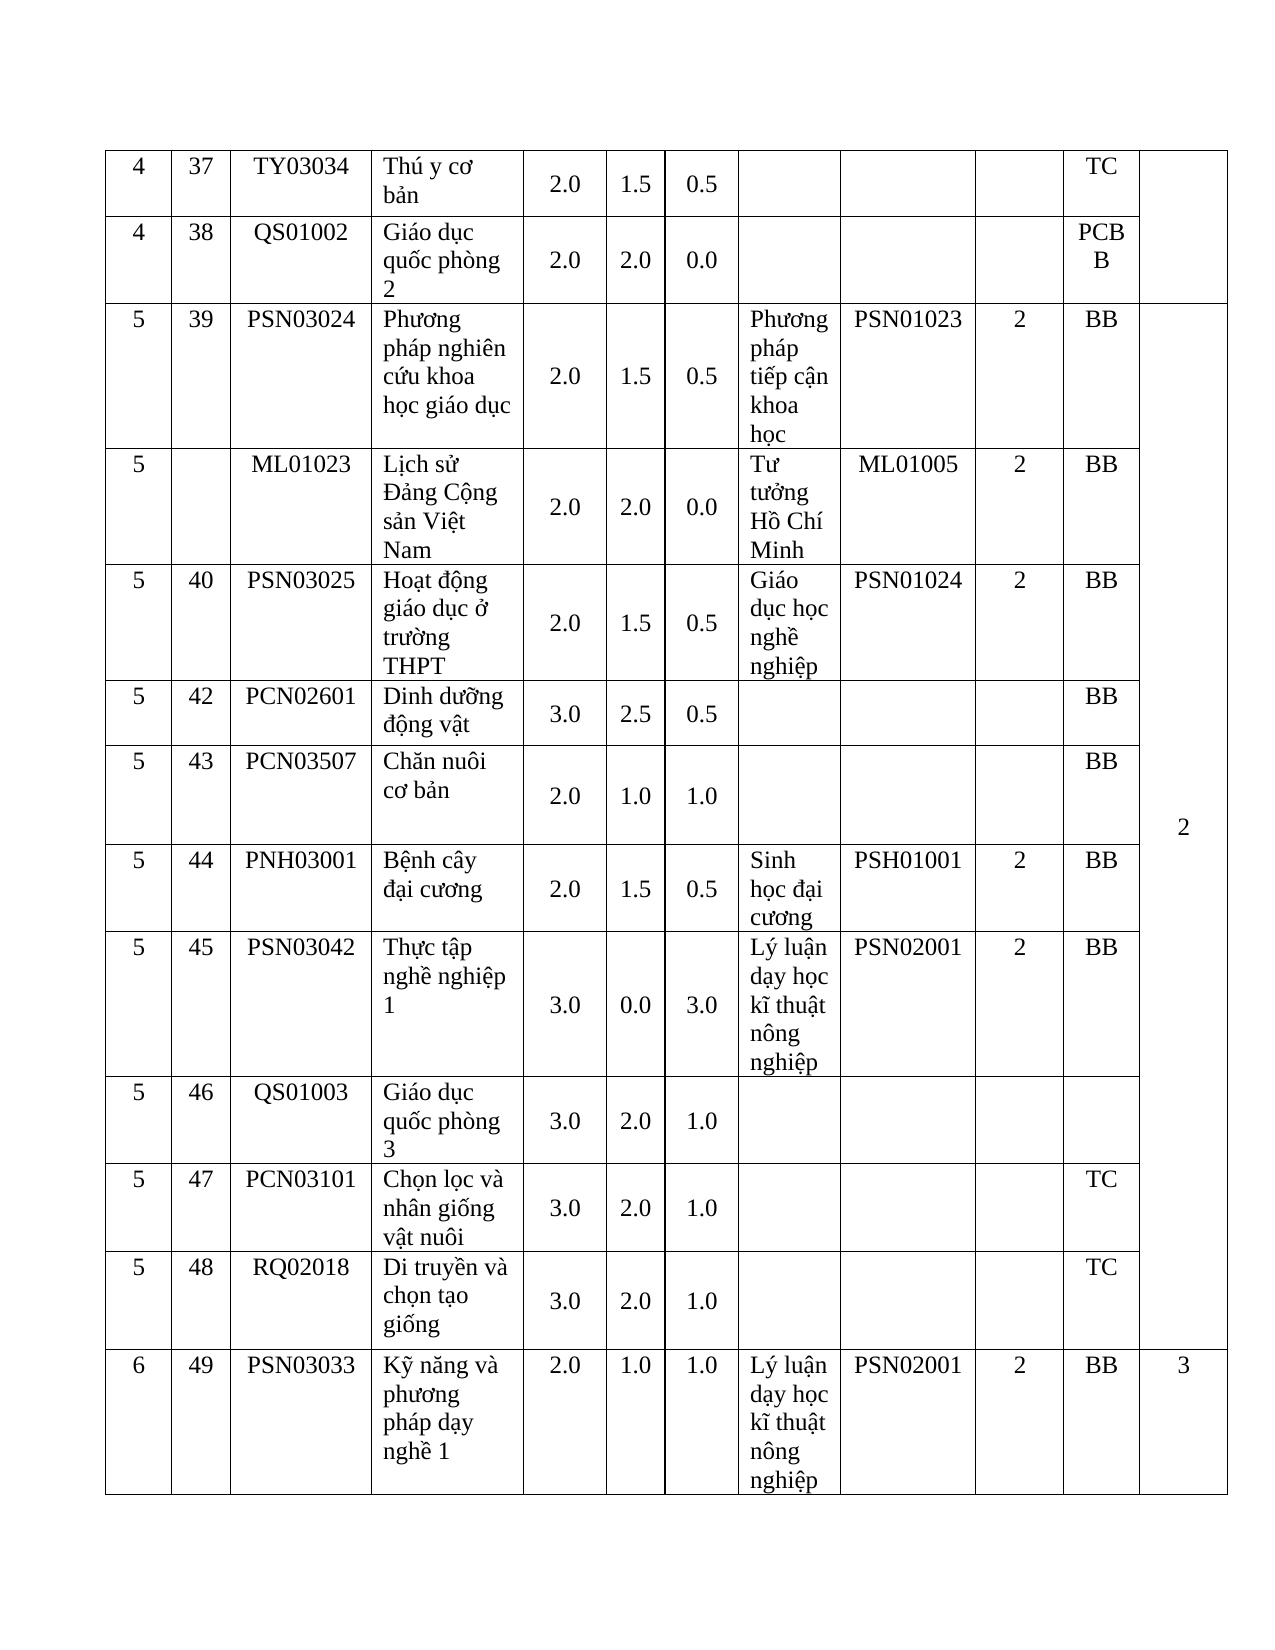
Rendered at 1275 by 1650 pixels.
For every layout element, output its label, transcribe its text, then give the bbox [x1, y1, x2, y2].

table_cell 3.0 [524, 681, 606, 745]
table_cell Bệnh cây đại cương [372, 845, 523, 931]
table_cell 2 [1140, 304, 1227, 1349]
table_cell [1064, 1077, 1139, 1163]
table_cell 3 [1140, 1350, 1227, 1494]
table_cell 5 [106, 449, 171, 564]
table_cell PNH03001 [231, 845, 371, 931]
table_cell Chăn nuôi cơ bản [372, 746, 523, 844]
table_cell BB [1064, 746, 1139, 844]
table_cell PSH01001 [841, 845, 975, 931]
table_cell 0.5 [666, 304, 738, 448]
table_cell [841, 681, 975, 745]
table_cell 1.0 [666, 1164, 738, 1251]
table_cell Di truyền và chọn tạo giống [372, 1252, 523, 1349]
table_cell 4 [106, 217, 171, 303]
table_cell BB [1064, 304, 1139, 448]
table_cell 0.0 [666, 217, 738, 303]
table_cell RQ02018 [231, 1252, 371, 1349]
table_cell Thú y cơ bản [372, 151, 523, 216]
table_cell 2.0 [524, 449, 606, 564]
table_cell 40 [172, 565, 230, 680]
table_cell 1.5 [607, 304, 664, 448]
table_cell 2.0 [524, 217, 606, 303]
table_cell [739, 681, 840, 745]
table_cell Thực tập nghề nghiệp 1 [372, 932, 523, 1076]
table_cell [976, 1077, 1063, 1163]
table_cell BB [1064, 932, 1139, 1076]
table_cell 0.0 [607, 932, 664, 1076]
table_cell Giáo dục quốc phòng 2 [372, 217, 523, 303]
table_cell 3.0 [524, 1164, 606, 1251]
table_cell BB [1064, 565, 1139, 680]
table_cell 1.0 [666, 1077, 738, 1163]
table_cell Sinh học đại cương [739, 845, 840, 931]
table_cell BB [1064, 449, 1139, 564]
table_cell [739, 1350, 840, 1494]
table_cell 0.5 [666, 681, 738, 745]
table_cell 2.0 [607, 1164, 664, 1251]
table_cell Lịch sử Đảng Cộng sản Việt Nam [372, 449, 523, 564]
table_cell PSN02001 [841, 1350, 975, 1494]
table_cell PCBB [1064, 217, 1139, 303]
table_cell PSN03024 [231, 304, 371, 448]
table_cell 1.0 [607, 746, 664, 844]
table_cell PSN03042 [231, 932, 371, 1076]
table_cell 2.0 [524, 151, 606, 216]
table_cell 5 [106, 681, 171, 745]
table_cell [739, 217, 840, 303]
table_cell [976, 681, 1063, 745]
table_cell 2.0 [607, 1077, 664, 1163]
table_cell [739, 1252, 840, 1349]
table_cell 46 [172, 1077, 230, 1163]
table_cell PSN03033 [231, 1350, 371, 1494]
table_cell 2.0 [607, 1252, 664, 1349]
table_cell [841, 746, 975, 844]
table_cell TC [1064, 151, 1139, 216]
table_cell 2 [976, 304, 1063, 448]
table_cell BB [1064, 1350, 1139, 1494]
table_cell 0.5 [666, 565, 738, 680]
table_cell BB [1064, 845, 1139, 931]
table_cell 3.0 [666, 932, 738, 1076]
table_cell BB [1064, 681, 1139, 745]
table_cell [976, 217, 1063, 303]
table_cell 2.0 [524, 565, 606, 680]
table_cell 0.5 [666, 151, 738, 216]
table_cell 3.0 [524, 932, 606, 1076]
table_cell 0.5 [666, 845, 738, 931]
table_cell 39 [172, 304, 230, 448]
table_cell 4 [106, 151, 171, 216]
table_cell 5 [106, 1164, 171, 1251]
table_cell PSN02001 [841, 932, 975, 1076]
table_cell ML01023 [231, 449, 371, 564]
table_cell 5 [106, 1252, 171, 1349]
table_cell [841, 217, 975, 303]
table_cell Phương pháp tiếp cận khoa học [739, 304, 840, 448]
table_cell 2.0 [524, 304, 606, 448]
table_cell [739, 1077, 840, 1163]
table_cell 3.0 [524, 1252, 606, 1349]
table_cell [976, 1252, 1063, 1349]
table_cell [976, 151, 1063, 216]
table_cell 44 [172, 845, 230, 931]
table_cell TY03034 [231, 151, 371, 216]
table_cell 5 [106, 1077, 171, 1163]
table_cell TC [1064, 1252, 1139, 1349]
table_cell ML01005 [841, 449, 975, 564]
table_cell [841, 1252, 975, 1349]
table_cell [739, 746, 840, 844]
table_cell 6 [106, 1350, 171, 1494]
table_cell QS01003 [231, 1077, 371, 1163]
table_cell 2.0 [607, 217, 664, 303]
table_cell [739, 1164, 840, 1251]
table_cell 2.0 [607, 449, 664, 564]
table_cell QS01002 [231, 217, 371, 303]
table_cell [976, 1164, 1063, 1251]
table_cell 37 [172, 151, 230, 216]
table_cell [841, 1077, 975, 1163]
table_cell 2.0 [524, 1350, 606, 1494]
table_cell 1.0 [607, 1350, 664, 1494]
table_cell 2 [976, 565, 1063, 680]
table_cell 2 [976, 845, 1063, 931]
table_cell 1.5 [607, 151, 664, 216]
table_cell 0.0 [666, 449, 738, 564]
table_cell 1.0 [666, 1252, 738, 1349]
table_cell 48 [172, 1252, 230, 1349]
table_cell [841, 1164, 975, 1251]
table_cell [172, 449, 230, 564]
table_cell 5 [106, 746, 171, 844]
table_cell 1.0 [666, 746, 738, 844]
table_cell Hoạt động giáo dục ở trường THPT [372, 565, 523, 680]
table_cell [841, 151, 975, 216]
table_cell 2.0 [524, 845, 606, 931]
table_cell 3.0 [524, 1077, 606, 1163]
table_cell Phương pháp nghiên cứu khoa học giáo dục [372, 304, 523, 448]
table_cell PCN03507 [231, 746, 371, 844]
table_cell Giáo dục học nghề nghiệp [739, 565, 840, 680]
table_cell Chọn lọc và nhân giống vật nuôi [372, 1164, 523, 1251]
table_cell 43 [172, 746, 230, 844]
table_cell Giáo dục quốc phòng 3 [372, 1077, 523, 1163]
table_cell Tư tưởng Hồ Chí Minh [739, 449, 840, 564]
table_cell 2.5 [607, 681, 664, 745]
table_cell 2 [976, 932, 1063, 1076]
table_cell 49 [172, 1350, 230, 1494]
table_cell 1.5 [607, 565, 664, 680]
table_cell [739, 151, 840, 216]
table_cell 1.5 [607, 845, 664, 931]
table_cell TC [1064, 1164, 1139, 1251]
table_cell 2 [976, 449, 1063, 564]
table_cell 38 [172, 217, 230, 303]
table_cell 5 [106, 932, 171, 1076]
table_cell 5 [106, 565, 171, 680]
table_cell 2 [976, 1350, 1063, 1494]
table_cell Lý luận dạy học kĩ thuật nông nghiệp [739, 932, 840, 1076]
table_cell Kỹ năng và phương pháp dạy nghề 1 [372, 1350, 523, 1494]
table_cell 5 [106, 845, 171, 931]
table_cell PCN02601 [231, 681, 371, 745]
table_cell PSN01024 [841, 565, 975, 680]
table_cell 2.0 [524, 746, 606, 844]
table_cell 42 [172, 681, 230, 745]
table_cell 5 [106, 304, 171, 448]
table_cell Dinh dưỡng động vật [372, 681, 523, 745]
table_cell 45 [172, 932, 230, 1076]
table_cell PSN01023 [841, 304, 975, 448]
table_cell 1.0 [666, 1350, 738, 1494]
table_cell 47 [172, 1164, 230, 1251]
table_cell PSN03025 [231, 565, 371, 680]
table_cell [976, 746, 1063, 844]
table_cell PCN03101 [231, 1164, 371, 1251]
